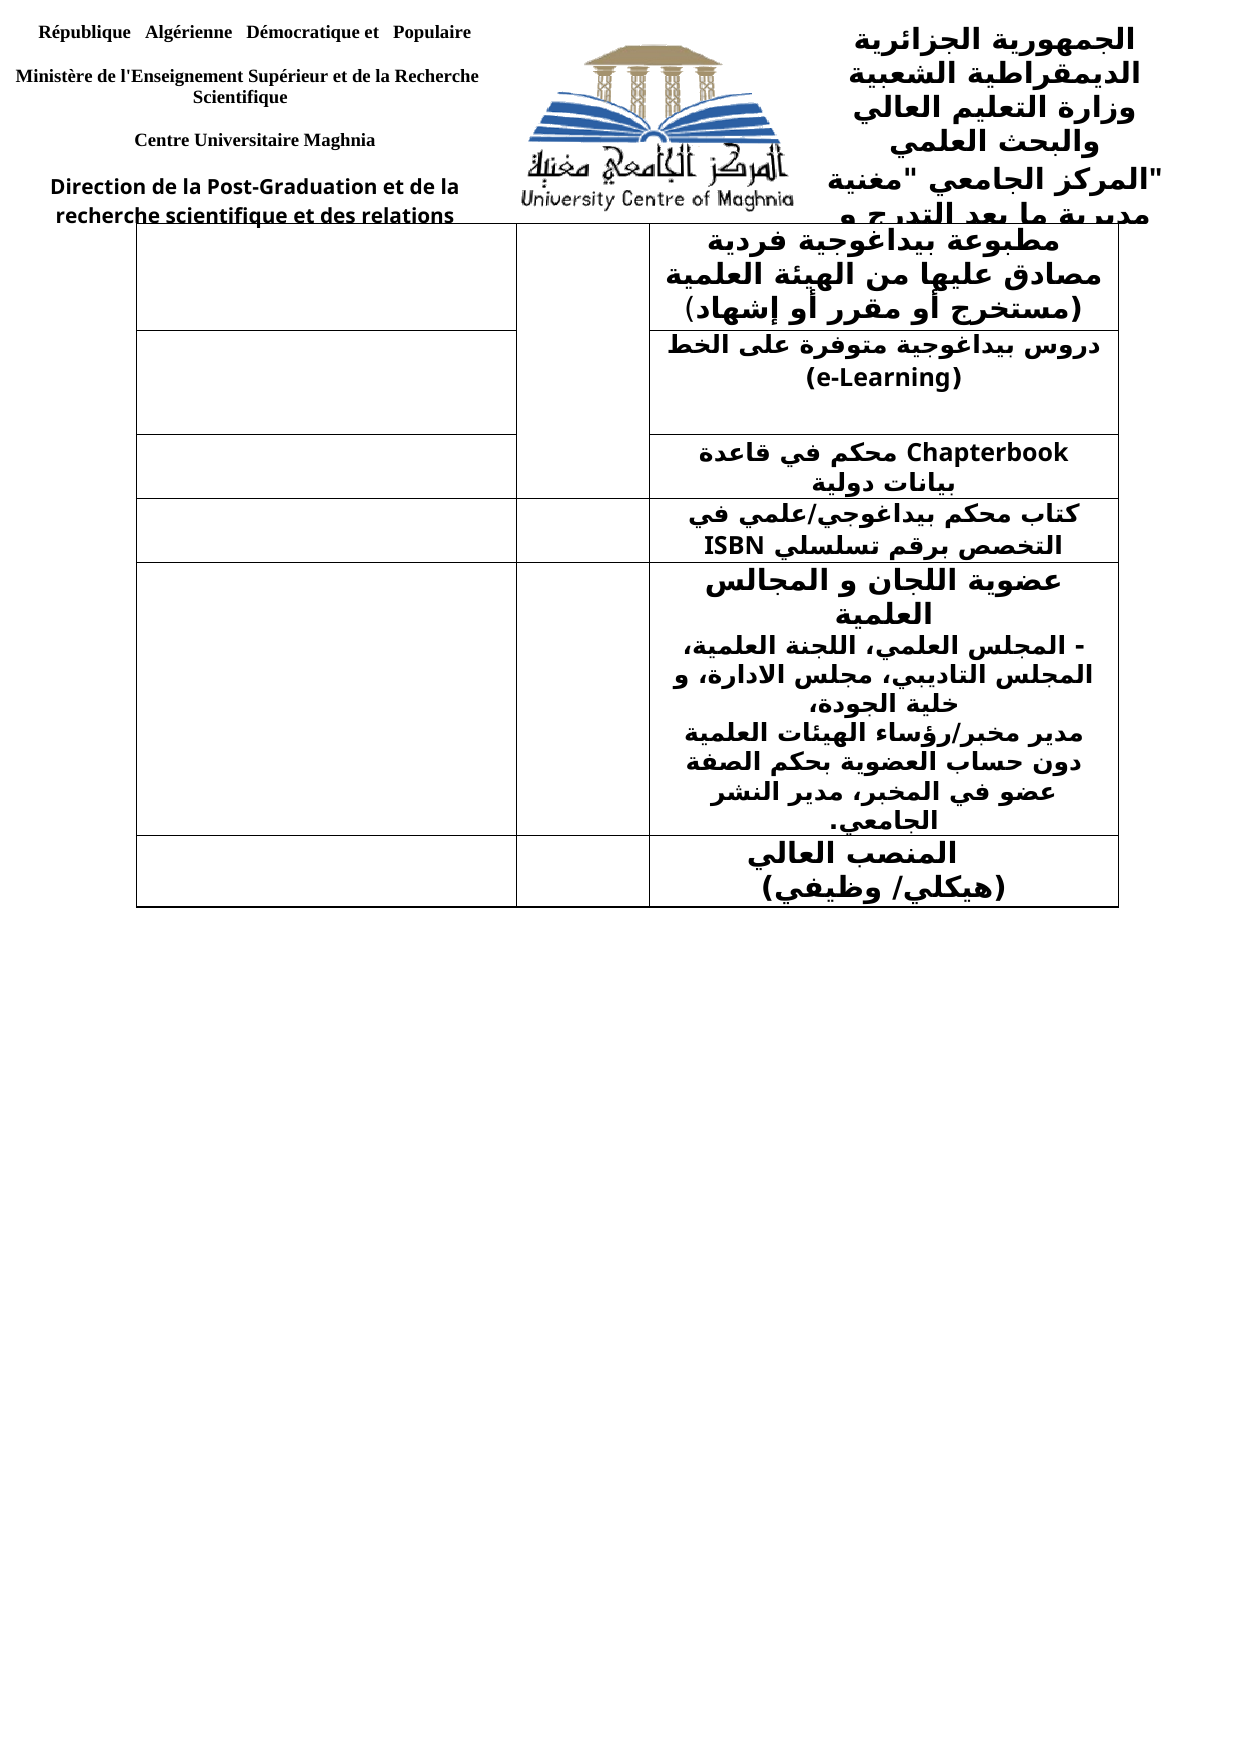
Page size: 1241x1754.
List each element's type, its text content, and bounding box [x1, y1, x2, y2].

table_cell دروس بيداغوجية متوفرة على الخط (e-Learning) [650, 331, 1118, 433]
table_cell مطبوعة بيداغوجية فردية مصادق عليها من الهيئة العلمية (مستخرج أو مقرر أو إشهاد) [650, 224, 1118, 329]
table_cell [137, 331, 516, 433]
table_cell [137, 224, 516, 329]
table_cell عضوية اللجان و المجالس العلمية - المجلس العلمي، اللجنة العلمية، المجلس التاديبي، مجلس الادارة، و خلية الجودة، مدير مخبر/رؤساء الهيئات العلمية دون حساب العضوية بحكم الصفة عضو في المخبر، مدير النشر الجامعي. [650, 563, 1118, 835]
table_cell [517, 499, 649, 562]
picture [491, 14, 809, 223]
table_cell [137, 499, 516, 562]
table_cell [517, 836, 649, 906]
table_cell [517, 563, 649, 835]
table_cell Chapterbook محكم في قاعدة بيانات دولية [650, 435, 1118, 498]
table_cell المنصب العالي (هيكلي/ وظيفي) [650, 836, 1118, 906]
table_cell [137, 563, 516, 835]
table_cell [137, 836, 516, 906]
table_cell [137, 435, 516, 498]
table_cell كتاب محكم بيداغوجي/علمي في التخصص برقم تسلسلي ISBN [650, 499, 1118, 562]
